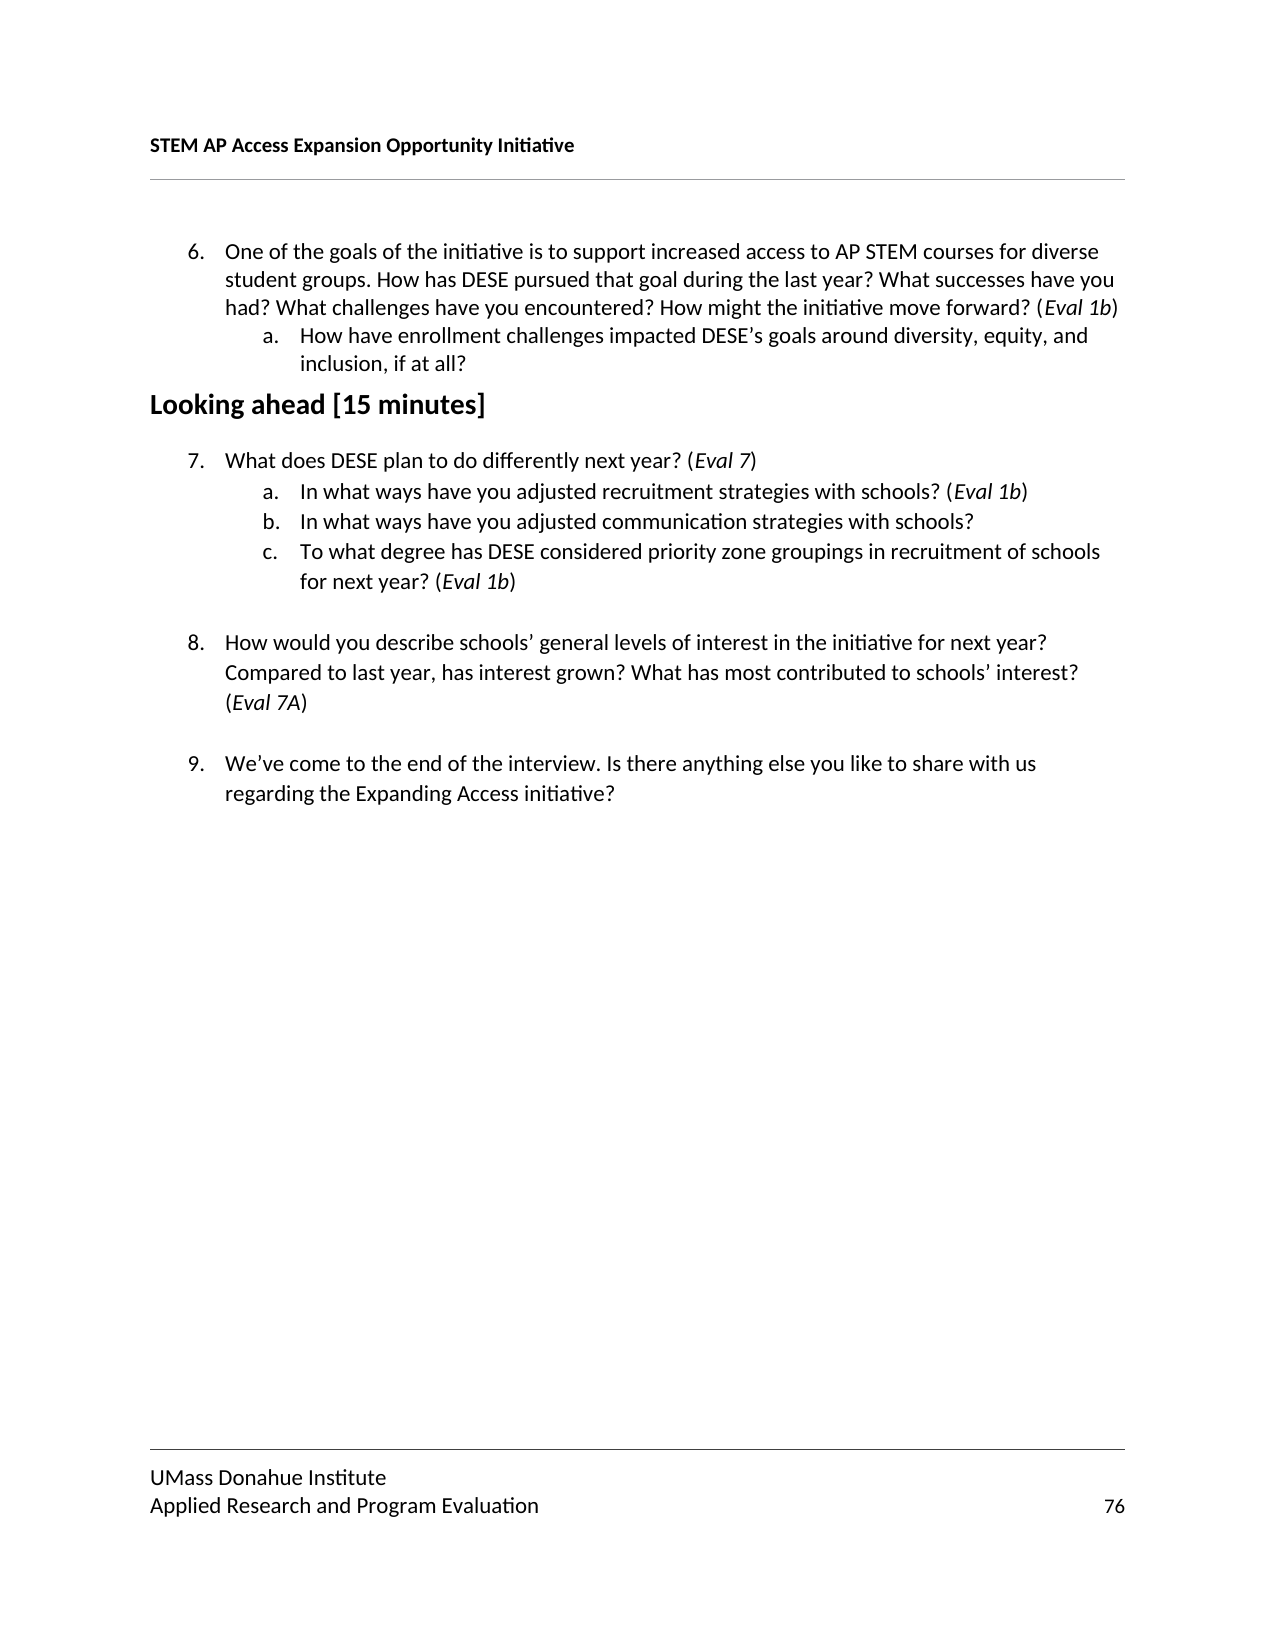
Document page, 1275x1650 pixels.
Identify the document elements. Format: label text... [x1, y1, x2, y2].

list How have enrollment challenges impacted DESE’s goals around diversity, equity, and inclusion, if at all? [262, 321, 1125, 377]
list We’ve come to the end of the interview. Is there anything else you like to share with us regarding the Expanding Access initiative? [187, 749, 1125, 807]
subtitle Looking ahead [15 minutes] [150, 387, 1125, 422]
list In what ways have you adjusted recruitment strategies with schools? (Eval 1b) [262, 477, 1125, 505]
list What does DESE plan to do differently next year? (Eval 7) [187, 447, 1125, 475]
list To what degree has DESE considered priority zone groupings in recruitment of schools for next year? (Eval 1b) [262, 537, 1125, 596]
list How would you describe schools’ general levels of interest in the initiative for next year? Compared to last year, has interest grown? What has most contributed to schools’ interest? (Eval 7A) [187, 628, 1125, 716]
list In what ways have you adjusted communication strategies with schools? [262, 507, 1125, 535]
list One of the goals of the initiative is to support increased access to AP STEM courses for diverse student groups. How has DESE pursued that goal during the last year? What successes have you had? What challenges have you encountered? How might the initiative move forward? (Eval 1b) [187, 237, 1125, 321]
